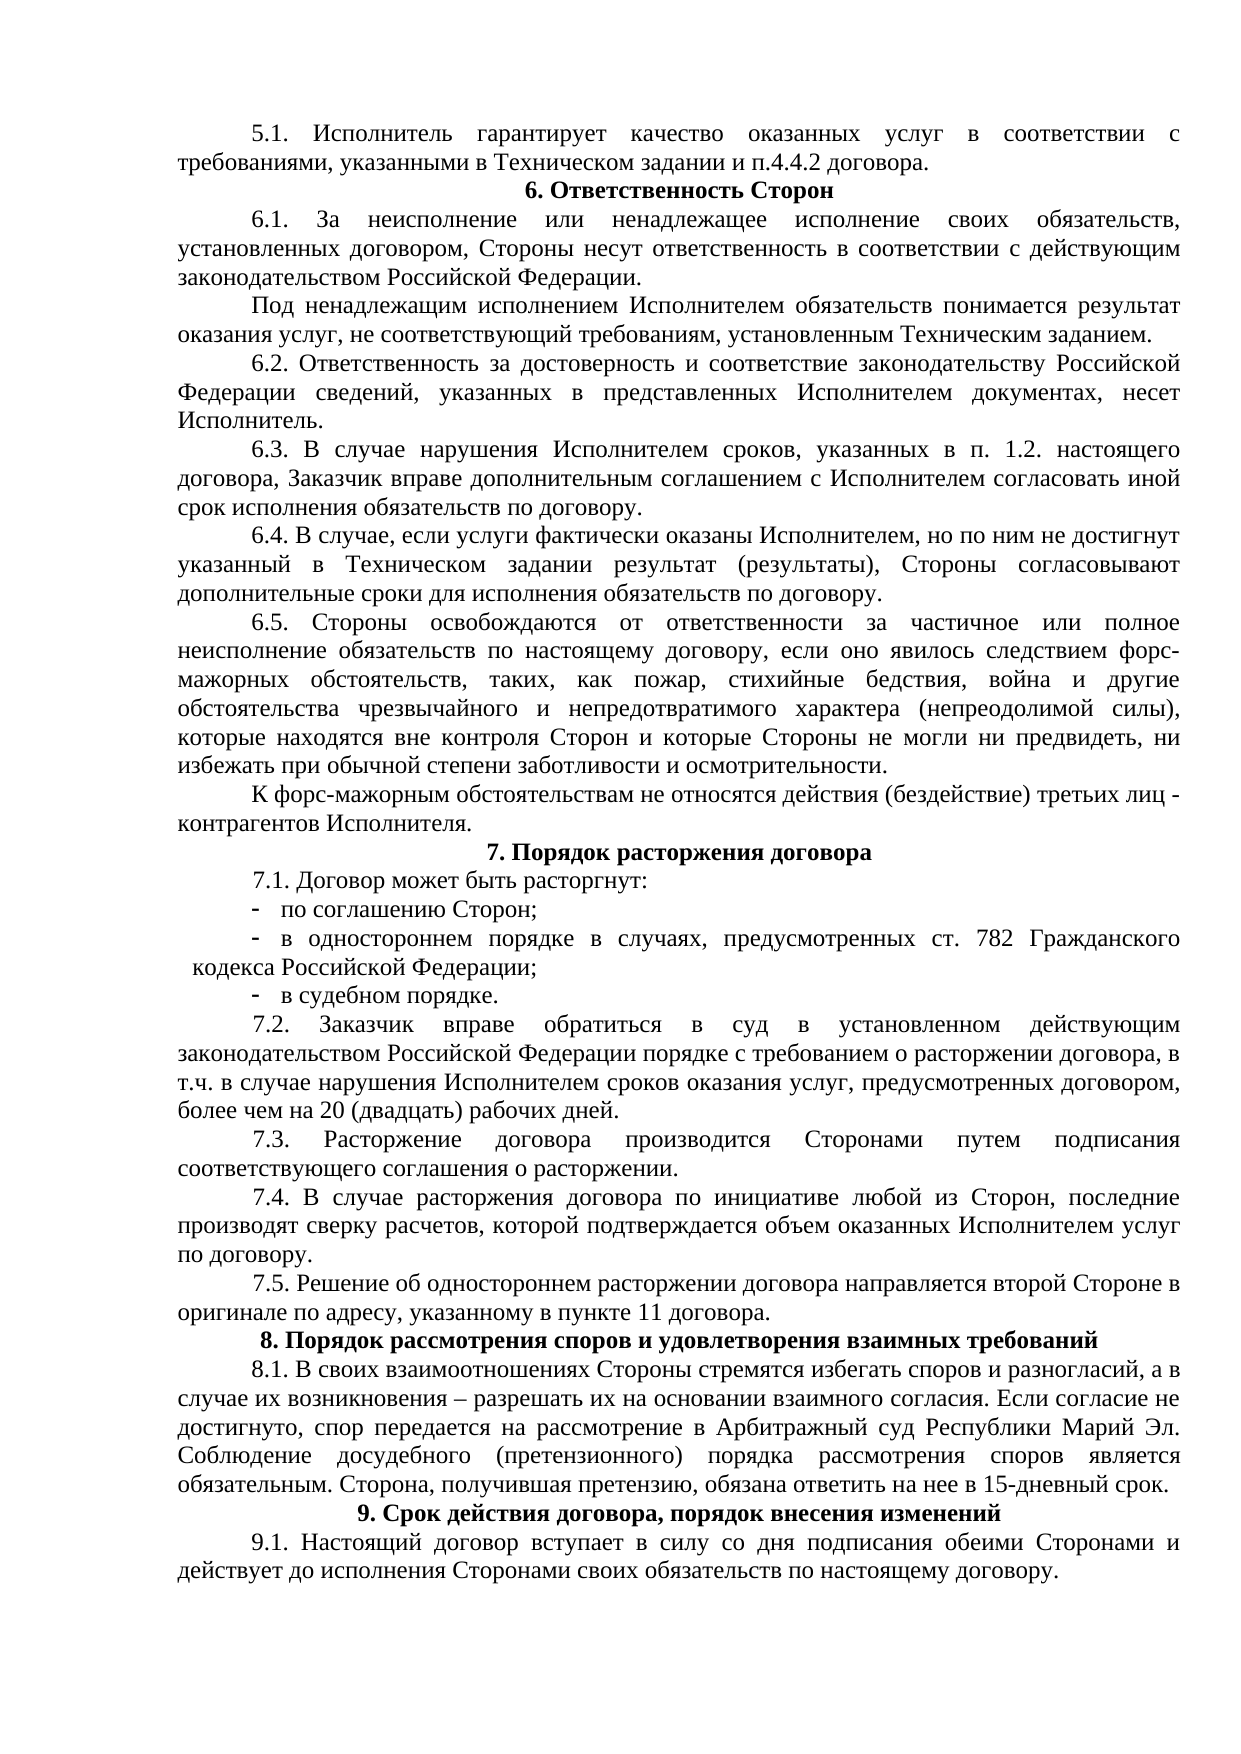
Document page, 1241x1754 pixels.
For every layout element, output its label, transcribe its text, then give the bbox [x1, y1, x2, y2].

text 8. Порядок рассмотрения споров и удовлетворения взаимных требований [177, 1326, 1181, 1354]
text 7.1. Договор может быть расторгнут: [177, 866, 1181, 894]
text Под ненадлежащим исполнением Исполнителем обязательств понимается результат оказания услуг, не соответствующий требованиям, установленным Техническим заданием. [177, 291, 1181, 348]
text 8.1. В своих взаимоотношениях Стороны стремятся избегать споров и разногласий, а в случае их возникновения – разрешать их на основании взаимного согласия. Если согласие не достигнуто, спор передается на рассмотрение в Арбитражный суд Республики Марий Эл. Соблюдение досудебного (претензионного) порядка рассмотрения споров является обязательным. Сторона, получившая претензию, обязана ответить на нее в 15-дневный срок. [177, 1354, 1181, 1498]
text 9. Срок действия договора, порядок внесения изменений [177, 1498, 1181, 1527]
text 9.1. Настоящий договор вступает в силу со дня подписания обеими Сторонами и действует до исполнения Сторонами своих обязательств по настоящему договору. [177, 1527, 1181, 1584]
text 6.1. За неисполнение или ненадлежащее исполнение своих обязательств, установленных договором, Стороны несут ответственность в соответствии с действующим законодательством Российской Федерации. [177, 204, 1181, 291]
text 6.3. В случае нарушения Исполнителем сроков, указанных в п. 1.2. настоящего договора, Заказчик вправе дополнительным соглашением с Исполнителем согласовать иной срок исполнения обязательств по договору. [177, 434, 1181, 521]
text 7. Порядок расторжения договора [177, 837, 1181, 866]
text 7.5. Решение об одностороннем расторжении договора направляется второй Стороне в оригинале по адресу, указанному в пункте 11 договора. [177, 1268, 1181, 1326]
text 6. Ответственность Сторон [177, 176, 1181, 204]
list в судебном порядке. [192, 981, 1181, 1009]
text 7.3. Расторжение договора производится Сторонами путем подписания соответствующего соглашения о расторжении. [177, 1124, 1181, 1182]
text 6.4. В случае, если услуги фактически оказаны Исполнителем, но по ним не достигнут указанный в Техническом задании результат (результаты), Стороны согласовывают дополнительные сроки для исполнения обязательств по договору. [177, 521, 1181, 607]
text 6.2. Ответственность за достоверность и соответствие законодательству Российской Федерации сведений, указанных в представленных Исполнителем документах, несет Исполнитель. [177, 348, 1181, 434]
text К форс-мажорным обстоятельствам не относятся действия (бездействие) третьих лиц - контрагентов Исполнителя. [177, 779, 1181, 837]
text 5.1. Исполнитель гарантирует качество оказанных услуг в соответствии с требованиями, указанными в Техническом задании и п.4.4.2 договора. [177, 118, 1181, 176]
text 7.2. Заказчик вправе обратиться в суд в установленном действующим законодательством Российской Федерации порядке с требованием о расторжении договора, в т.ч. в случае нарушения Исполнителем сроков оказания услуг, предусмотренных договором, более чем на 20 (двадцать) рабочих дней. [177, 1009, 1181, 1124]
text 7.4. В случае расторжения договора по инициативе любой из Сторон, последние производят сверку расчетов, которой подтверждается объем оказанных Исполнителем услуг по договору. [177, 1182, 1181, 1268]
list в одностороннем порядке в случаях, предусмотренных ст. 782 Гражданского кодекса Российской Федерации; [192, 923, 1181, 981]
text 6.5. Стороны освобождаются от ответственности за частичное или полное неисполнение обязательств по настоящему договору, если оно явилось следствием форс-мажорных обстоятельств, таких, как пожар, стихийные бедствия, война и другие обстоятельства чрезвычайного и непредотвратимого характера (непреодолимой силы), которые находятся вне контроля Сторон и которые Стороны не могли ни предвидеть, ни избежать при обычной степени заботливости и осмотрительности. [177, 607, 1181, 779]
list по соглашению Сторон; [192, 894, 1181, 923]
